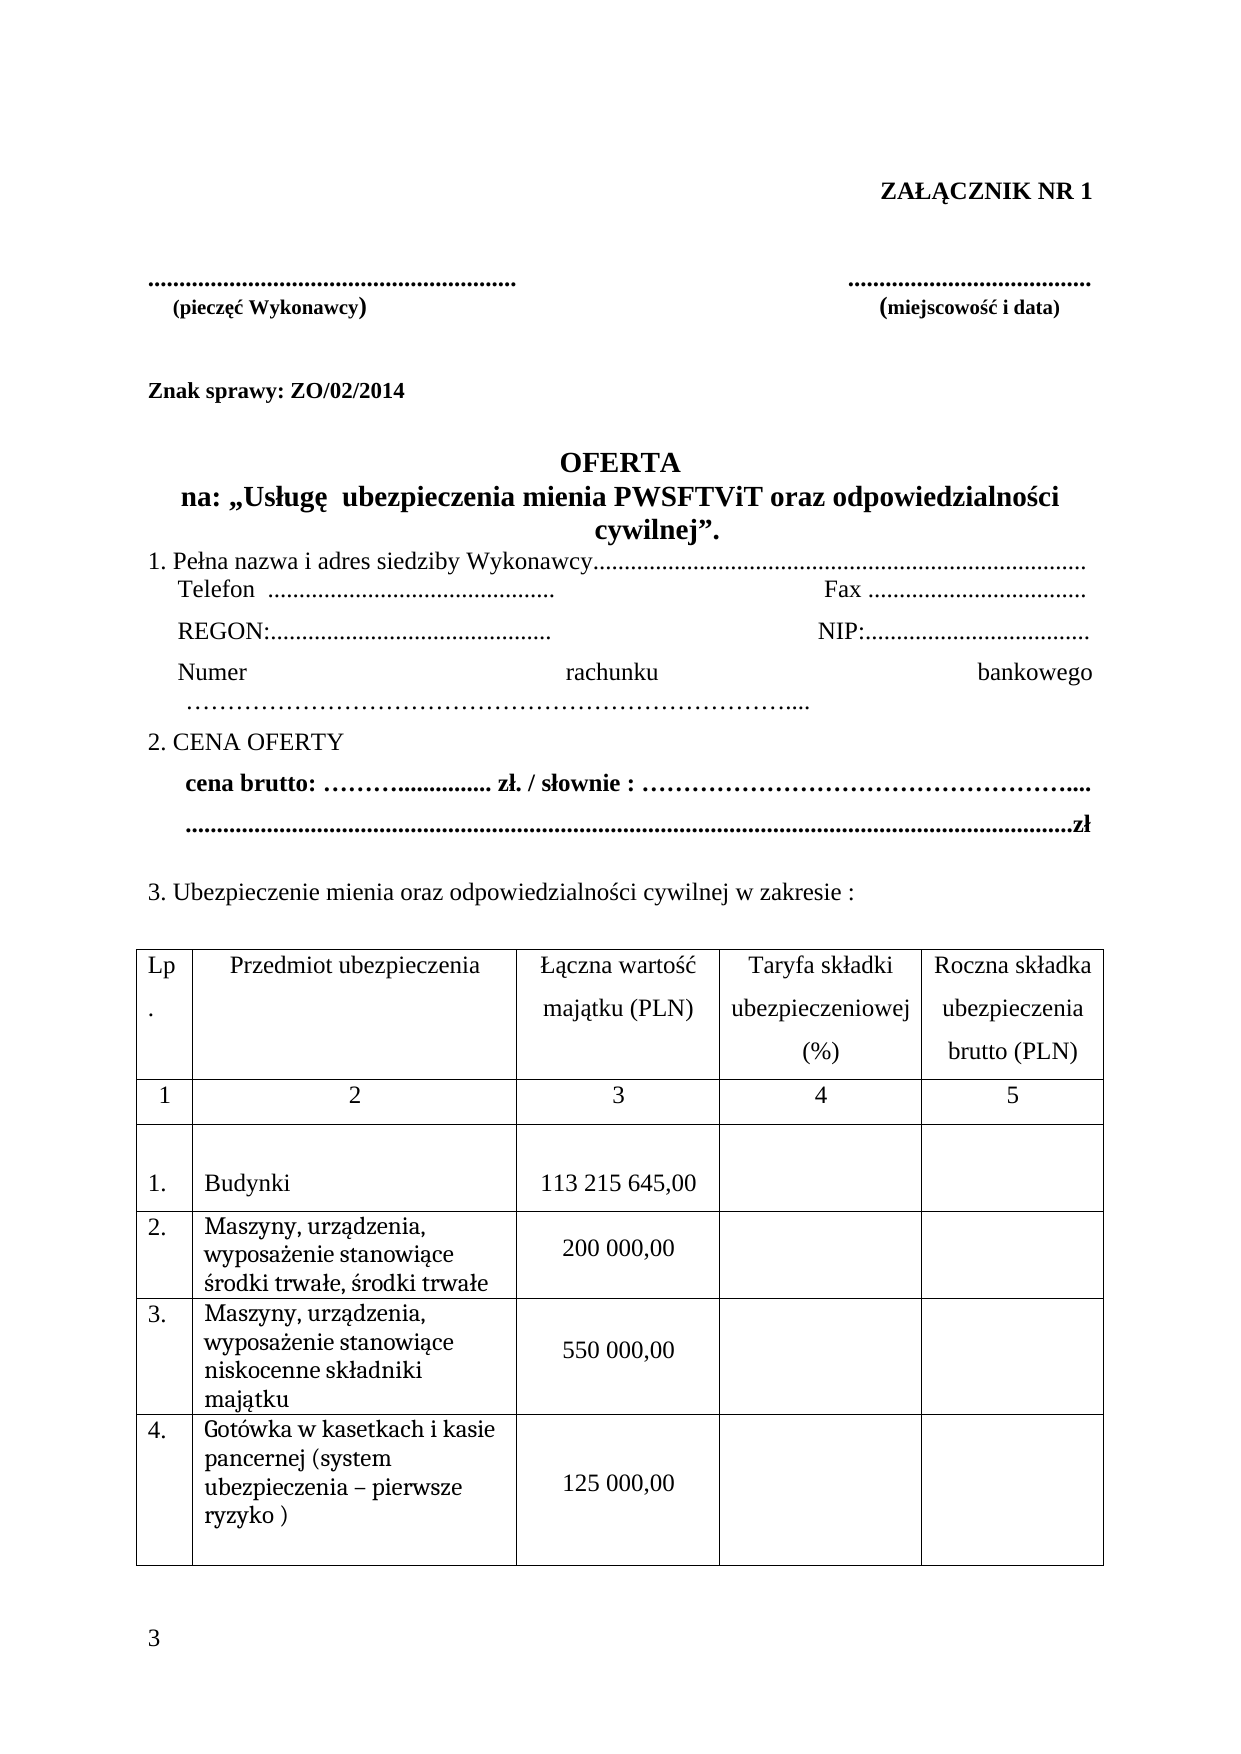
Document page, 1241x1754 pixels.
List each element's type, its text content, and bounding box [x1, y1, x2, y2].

list 3. Ubezpieczenie mienia oraz odpowiedzialności cywilnej w zakresie : [148, 877, 1093, 906]
table_cell Budynki [193, 1125, 516, 1211]
table_cell 2. [137, 1212, 192, 1298]
text 1. Pełna nazwa i adres siedziby Wykonawcy............................................................................... [148, 546, 1093, 574]
text Znak sprawy: ZO/02/2014 [148, 378, 1093, 404]
table_cell 200 000,00 [517, 1212, 719, 1298]
text 2. CENA OFERTY [148, 727, 1093, 756]
table_cell [720, 1212, 921, 1298]
text Numer rachunku bankowego ……………………………………………………………….... [177, 657, 1093, 714]
text REGON:............................................. NIP:.................................... [177, 616, 1093, 644]
table_cell 2 [193, 1080, 516, 1123]
table_cell 1 [137, 1080, 192, 1123]
text ........................................................... ....................................... [148, 263, 1093, 291]
table_header Lp. [137, 950, 192, 1079]
table_cell Gotówka w kasetkach i kasie pancernej (system ubezpieczenia – pierwsze ryzyko ) [193, 1415, 516, 1565]
table_cell 5 [922, 1080, 1103, 1123]
table_cell [720, 1299, 921, 1414]
table_cell [720, 1415, 921, 1565]
table_header Przedmiot ubezpieczenia [193, 950, 516, 1079]
table_cell 3. [137, 1299, 192, 1414]
text na: „Usługę ubezpieczenia mienia PWSFTViT oraz odpowiedzialności cywilnej”. [148, 479, 1093, 546]
text ..............................................................................................................................................zł [185, 809, 1093, 838]
table_cell Maszyny, urządzenia, wyposażenie stanowiące niskocenne składniki majątku [193, 1299, 516, 1414]
table_cell [922, 1415, 1103, 1565]
table_cell 4 [720, 1080, 921, 1123]
table_cell [922, 1299, 1103, 1414]
table_cell 113 215 645,00 [517, 1125, 719, 1211]
table_cell Maszyny, urządzenia, wyposażenie stanowiące środki trwałe, środki trwałe [193, 1212, 516, 1298]
text cena brutto: ………............... zł. / słownie : …………………………………………….... [148, 768, 1093, 797]
text OFERTA [148, 445, 1093, 479]
table_cell [922, 1125, 1103, 1211]
table_header Roczna składka ubezpieczenia brutto (PLN) [922, 950, 1103, 1079]
table_cell 4. [137, 1415, 192, 1565]
table_cell [720, 1125, 921, 1211]
table_cell 550 000,00 [517, 1299, 719, 1414]
table_cell 1. [137, 1125, 192, 1211]
table_cell 125 000,00 [517, 1415, 719, 1565]
table_header Taryfa składki ubezpieczeniowej (%) [720, 950, 921, 1079]
table_header Łączna wartość majątku (PLN) [517, 950, 719, 1079]
text ZAŁĄCZNIK NR 1 [148, 176, 1093, 205]
text Telefon .............................................. Fax ................................... [177, 574, 1093, 603]
table_cell [922, 1212, 1103, 1298]
table_cell 3 [517, 1080, 719, 1123]
text (pieczęć Wykonawcy) (miejscowość i data) [148, 291, 1093, 320]
